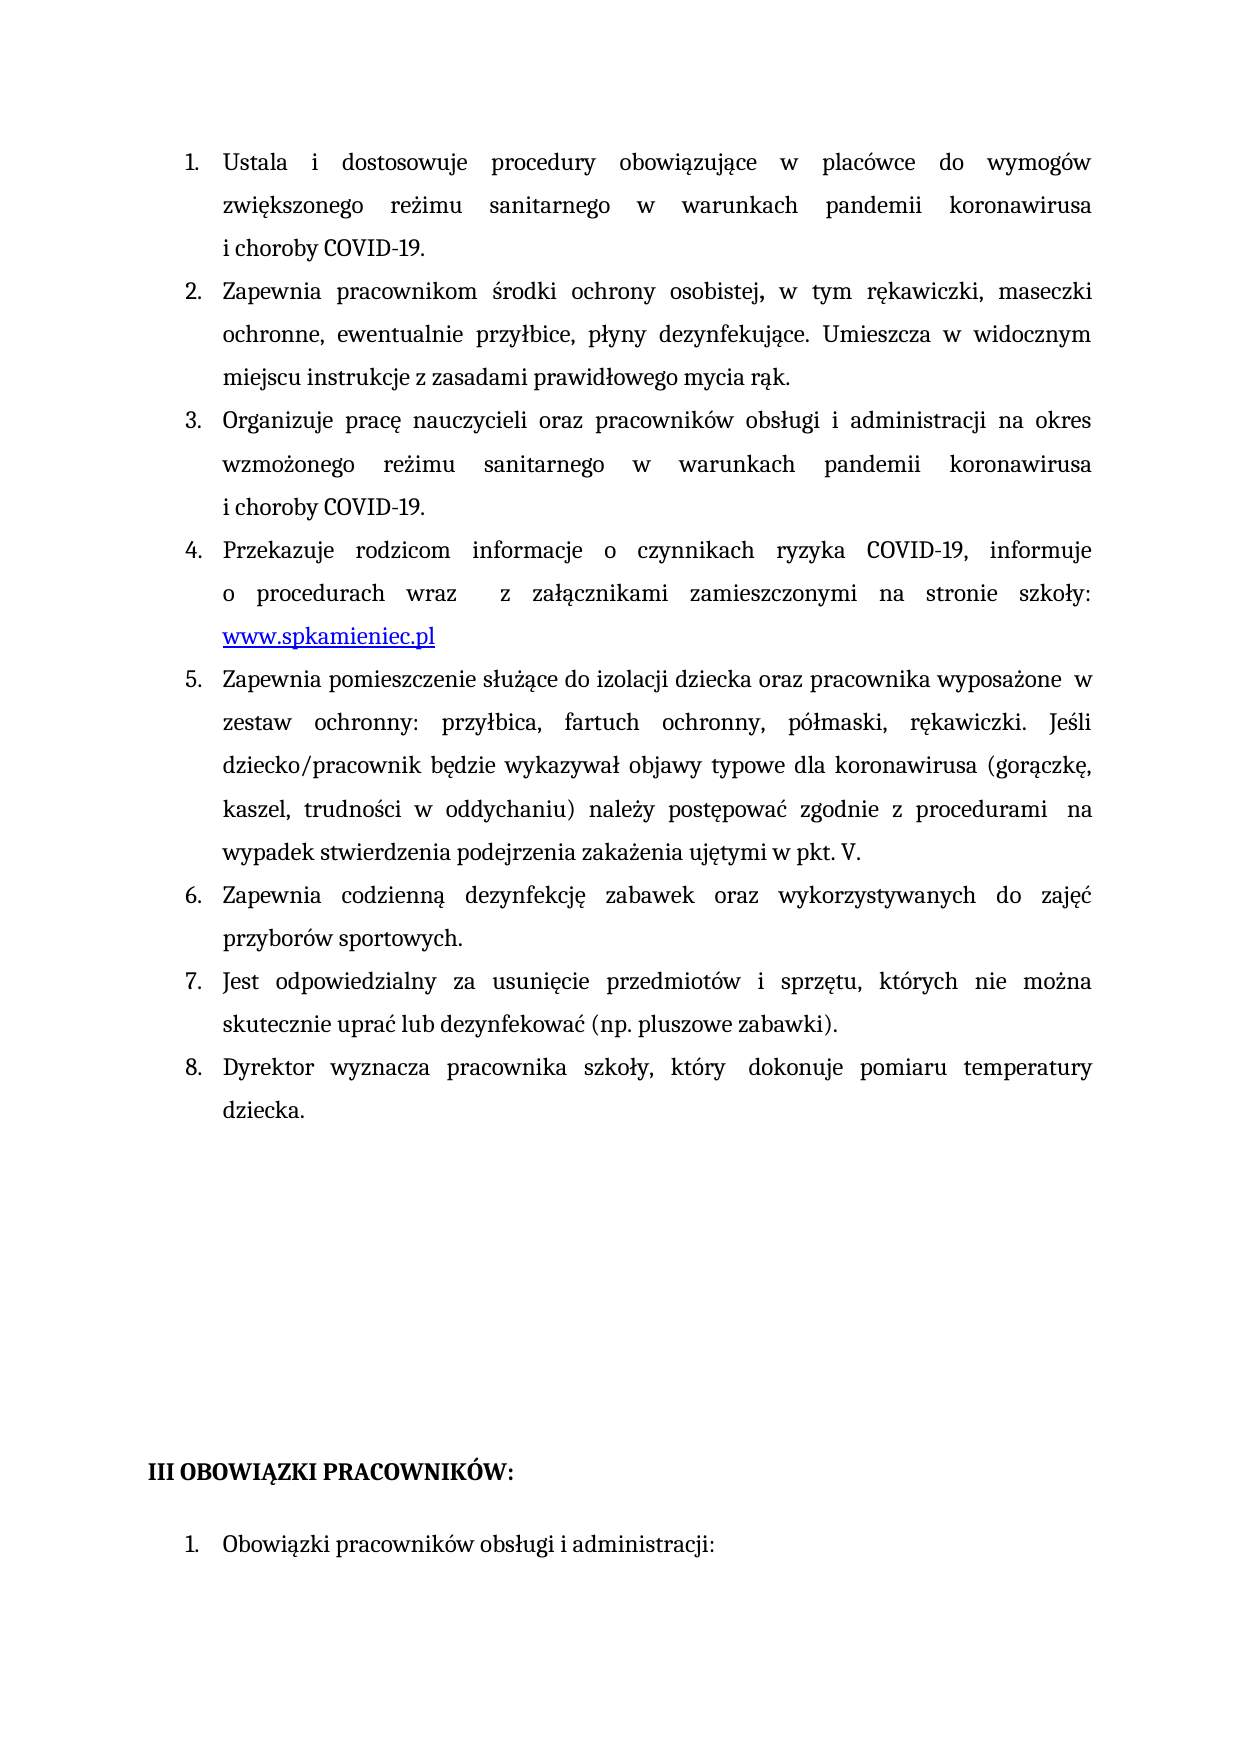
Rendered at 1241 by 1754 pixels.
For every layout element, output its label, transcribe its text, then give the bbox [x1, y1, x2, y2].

list Zapewnia pomieszczenie służące do izolacji dziecka oraz pracownika wyposażone w zestaw ochronny: przyłbica, fartuch ochronny, półmaski, rękawiczki. Jeśli dziecko/pracownik będzie wykazywał objawy typowe dla koronawirusa (gorączkę, kaszel, trudności w oddychaniu) należy postępować zgodnie z procedurami na wypadek stwierdzenia podejrzenia zakażenia ujętymi w pkt. V. [185, 665, 1093, 866]
list Zapewnia pracownikom środki ochrony osobistej, w tym rękawiczki, maseczki ochronne, ewentualnie przyłbice, płyny dezynfekujące. Umieszcza w widocznym miejscu instrukcje z zasadami prawidłowego mycia rąk. [185, 277, 1093, 392]
list Obowiązki pracowników obsługi i administracji: [185, 1530, 1093, 1559]
list Dyrektor wyznacza pracownika szkoły, który dokonuje pomiaru temperatury dziecka. [185, 1053, 1093, 1125]
list Przekazuje rodzicom informacje o czynnikach ryzyka COVID-19, informuje o procedurach wraz z załącznikami zamieszczonymi na stronie szkoły: www.spkamieniec.pl [185, 536, 1093, 651]
text III OBOWIĄZKI PRACOWNIKÓW: [148, 1458, 1093, 1487]
list Ustala i dostosowuje procedury obowiązujące w placówce do wymogów zwiększonego reżimu sanitarnego w warunkach pandemii koronawirusa i choroby COVID-19. [185, 148, 1093, 263]
list Organizuje pracę nauczycieli oraz pracowników obsługi i administracji na okres wzmożonego reżimu sanitarnego w warunkach pandemii koronawirusa i choroby COVID-19. [185, 406, 1093, 521]
list Zapewnia codzienną dezynfekcję zabawek oraz wykorzystywanych do zajęć przyborów sportowych. [185, 881, 1093, 953]
list Jest odpowiedzialny za usunięcie przedmiotów i sprzętu, których nie można skutecznie uprać lub dezynfekować (np. pluszowe zabawki). [185, 967, 1093, 1039]
